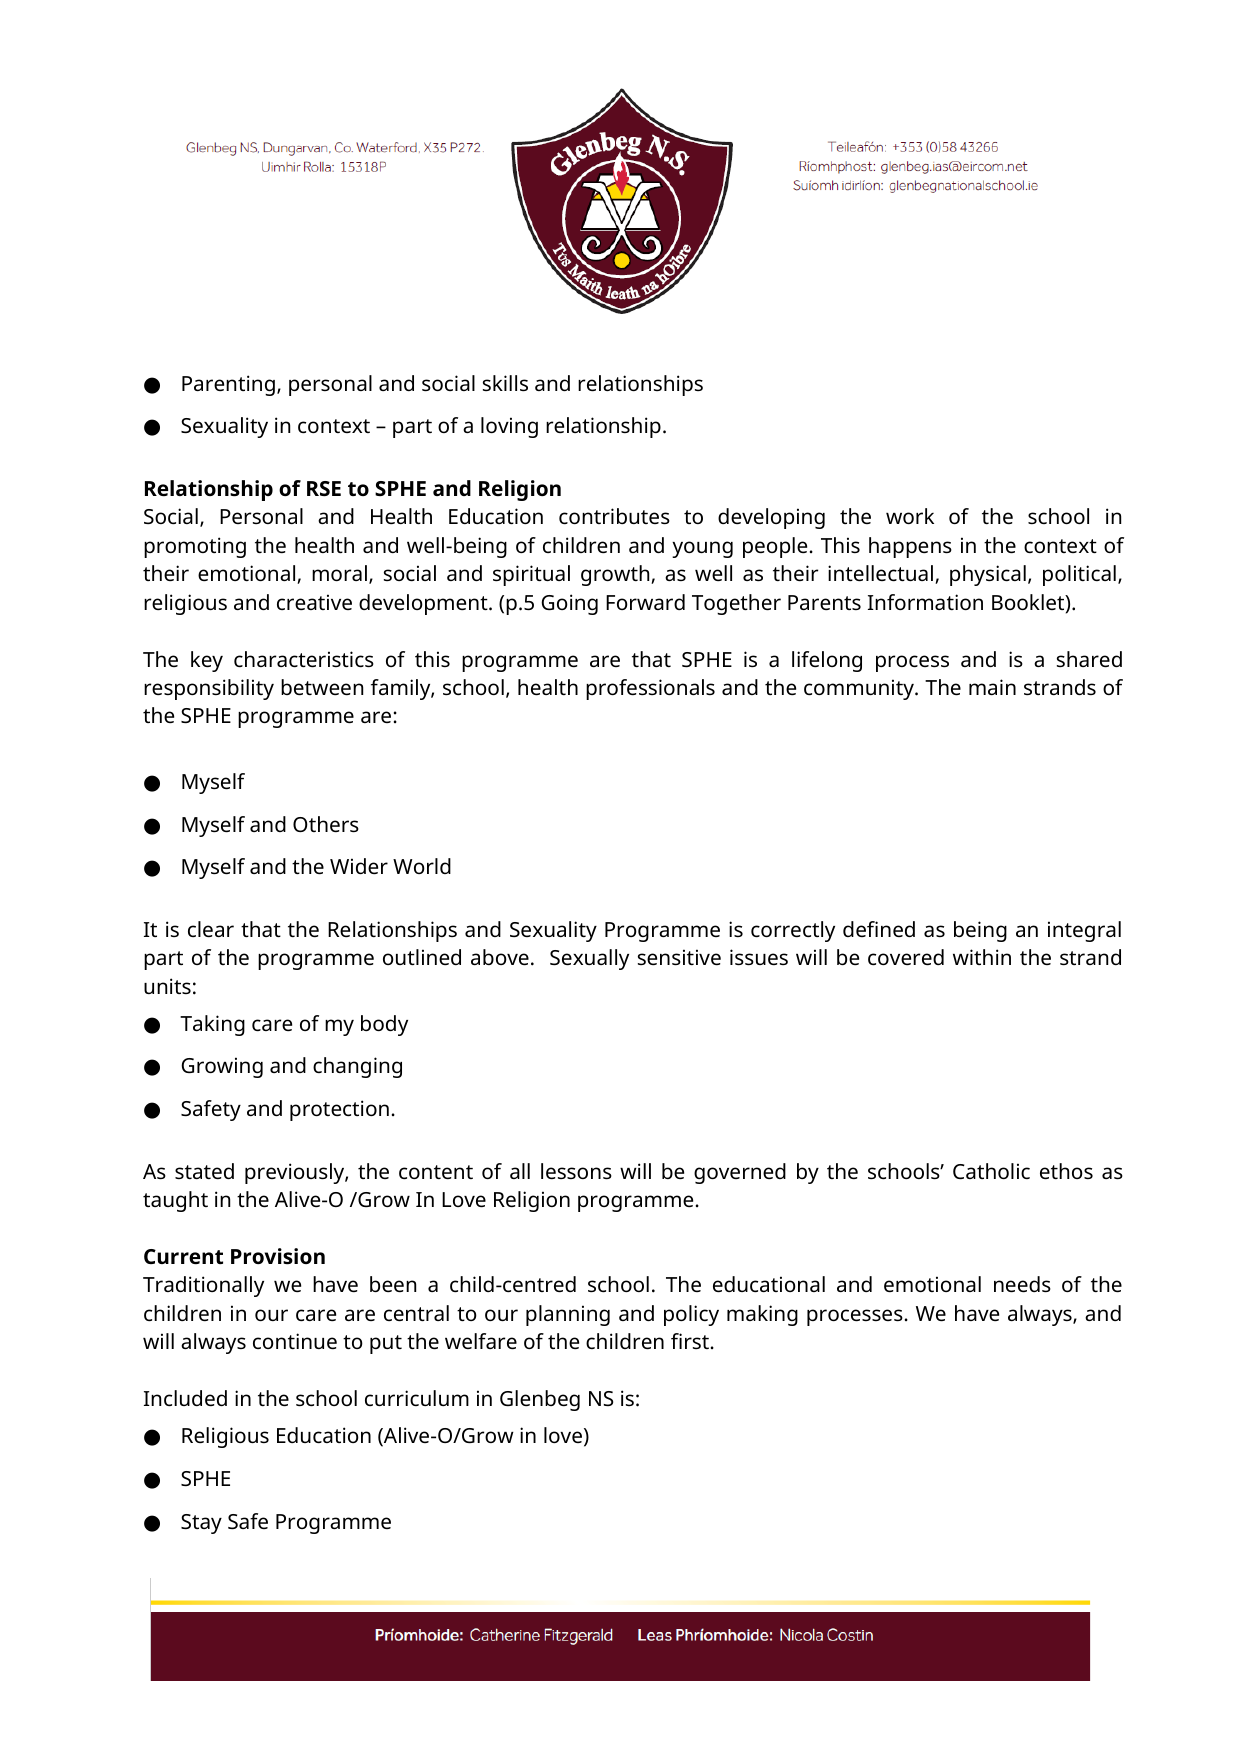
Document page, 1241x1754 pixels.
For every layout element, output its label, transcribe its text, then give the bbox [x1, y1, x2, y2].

picture [150, 1578, 1091, 1681]
picture [150, 73, 1091, 332]
table_cell Relationship of RSE to SPHE and Religion Social, Personal and Health Education contributes to developing the work of the school in promoting the health and well-being of children and young people. This happens in the context of their emotional, moral, social and spiritual growth, as well as their intellectual, physical, political, religious and creative development. (p.5 Going Forward Together Parents Information Booklet). The key characteristics of this programme are that SPHE is a lifelong process and is a shared responsibility between family, school, health professionals and the community. The main strands of the SPHE programme are: Myself Myself and Others Myself and the Wider World It is clear that the Relationships and Sexuality Programme is correctly defined as being an integral part of the programme outlined above. Sexually sensitive issues will be covered within the strand units: Taking care of my body Growing and changing Safety and protection. As stated previously, the content of all lessons will be governed by the schools’ Catholic ethos as taught in the Alive-O /Grow In Love Religion programme. [132, 446, 1136, 1214]
